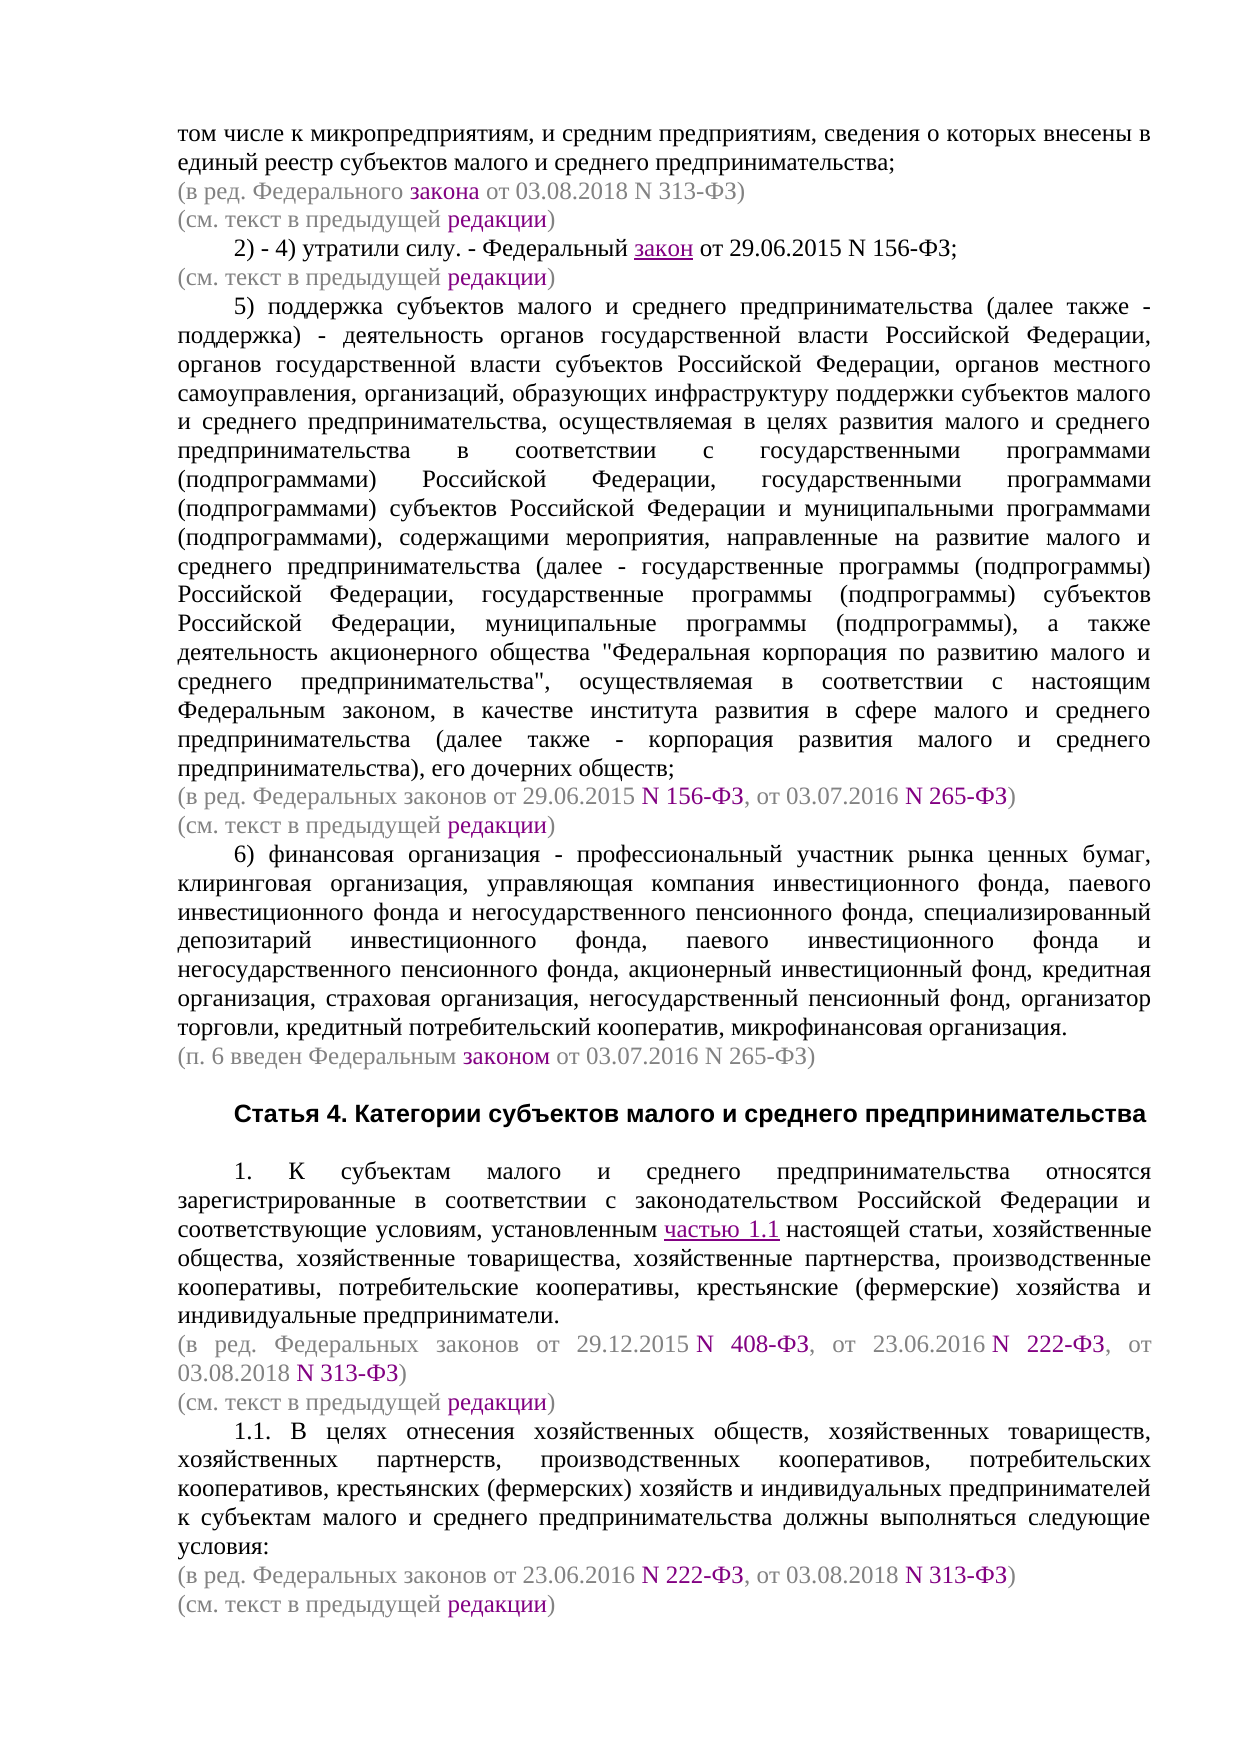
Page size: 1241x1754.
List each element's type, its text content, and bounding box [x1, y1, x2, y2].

text (в ред. Федеральных законов от 29.12.2015 N 408-ФЗ, от 23.06.2016 N 222-ФЗ, от 03.08.2018 N 313-ФЗ) [177, 1329, 1152, 1387]
text (см. текст в предыдущей редакции) [177, 1387, 1152, 1416]
text Статья 4. Категории субъектов малого и среднего предпринимательства [177, 1098, 1152, 1127]
text 1.1. В целях отнесения хозяйственных обществ, хозяйственных товариществ, хозяйственных партнерств, производственных кооперативов, потребительских кооперативов, крестьянских (фермерских) хозяйств и индивидуальных предпринимателей к субъектам малого и среднего предпринимательства должны выполняться следующие условия: [177, 1416, 1152, 1560]
text (см. текст в предыдущей редакции) [177, 204, 1152, 233]
text (см. текст в предыдущей редакции) [177, 810, 1152, 839]
text (в ред. Федерального закона от 03.08.2018 N 313-ФЗ) [177, 176, 1152, 204]
text (см. текст в предыдущей редакции) [177, 1589, 1152, 1617]
text (в ред. Федеральных законов от 23.06.2016 N 222-ФЗ, от 03.08.2018 N 313-ФЗ) [177, 1560, 1152, 1589]
text (см. текст в предыдущей редакции) [177, 262, 1152, 291]
text (п. 6 введен Федеральным законом от 03.07.2016 N 265-ФЗ) [177, 1041, 1152, 1070]
text (в ред. Федеральных законов от 29.06.2015 N 156-ФЗ, от 03.07.2016 N 265-ФЗ) [177, 781, 1152, 810]
text 6) финансовая организация - профессиональный участник рынка ценных бумаг, клиринговая организация, управляющая компания инвестиционного фонда, паевого инвестиционного фонда и негосударственного пенсионного фонда, специализированный депозитарий инвестиционного фонда, паевого инвестиционного фонда и негосударственного пенсионного фонда, акционерный инвестиционный фонд, кредитная организация, страховая организация, негосударственный пенсионный фонд, организатор торговли, кредитный потребительский кооператив, микрофинансовая организация. [177, 839, 1152, 1041]
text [177, 118, 1152, 176]
text 2) - 4) утратили силу. - Федеральный закон от 29.06.2015 N 156-ФЗ; [177, 233, 1152, 262]
text 1. К субъектам малого и среднего предпринимательства относятся зарегистрированные в соответствии с законодательством Российской Федерации и соответствующие условиям, установленным частью 1.1 настоящей статьи, хозяйственные общества, хозяйственные товарищества, хозяйственные партнерства, производственные кооперативы, потребительские кооперативы, крестьянские (фермерские) хозяйства и индивидуальные предприниматели. [177, 1156, 1152, 1329]
text 5) поддержка субъектов малого и среднего предпринимательства (далее также - поддержка) - деятельность органов государственной власти Российской Федерации, органов государственной власти субъектов Российской Федерации, органов местного самоуправления, организаций, образующих инфраструктуру поддержки субъектов малого и среднего предпринимательства, осуществляемая в целях развития малого и среднего предпринимательства в соответствии с государственными программами (подпрограммами) Российской Федерации, государственными программами (подпрограммами) субъектов Российской Федерации и муниципальными программами (подпрограммами), содержащими мероприятия, направленные на развитие малого и среднего предпринимательства (далее - государственные программы (подпрограммы) Российской Федерации, государственные программы (подпрограммы) субъектов Российской Федерации, муниципальные программы (подпрограммы), а также деятельность акционерного общества "Федеральная корпорация по развитию малого и среднего предпринимательства", осуществляемая в соответствии с настоящим Федеральным законом, в качестве института развития в сфере малого и среднего предпринимательства (далее также - корпорация развития малого и среднего предпринимательства), его дочерних обществ; [177, 291, 1152, 781]
